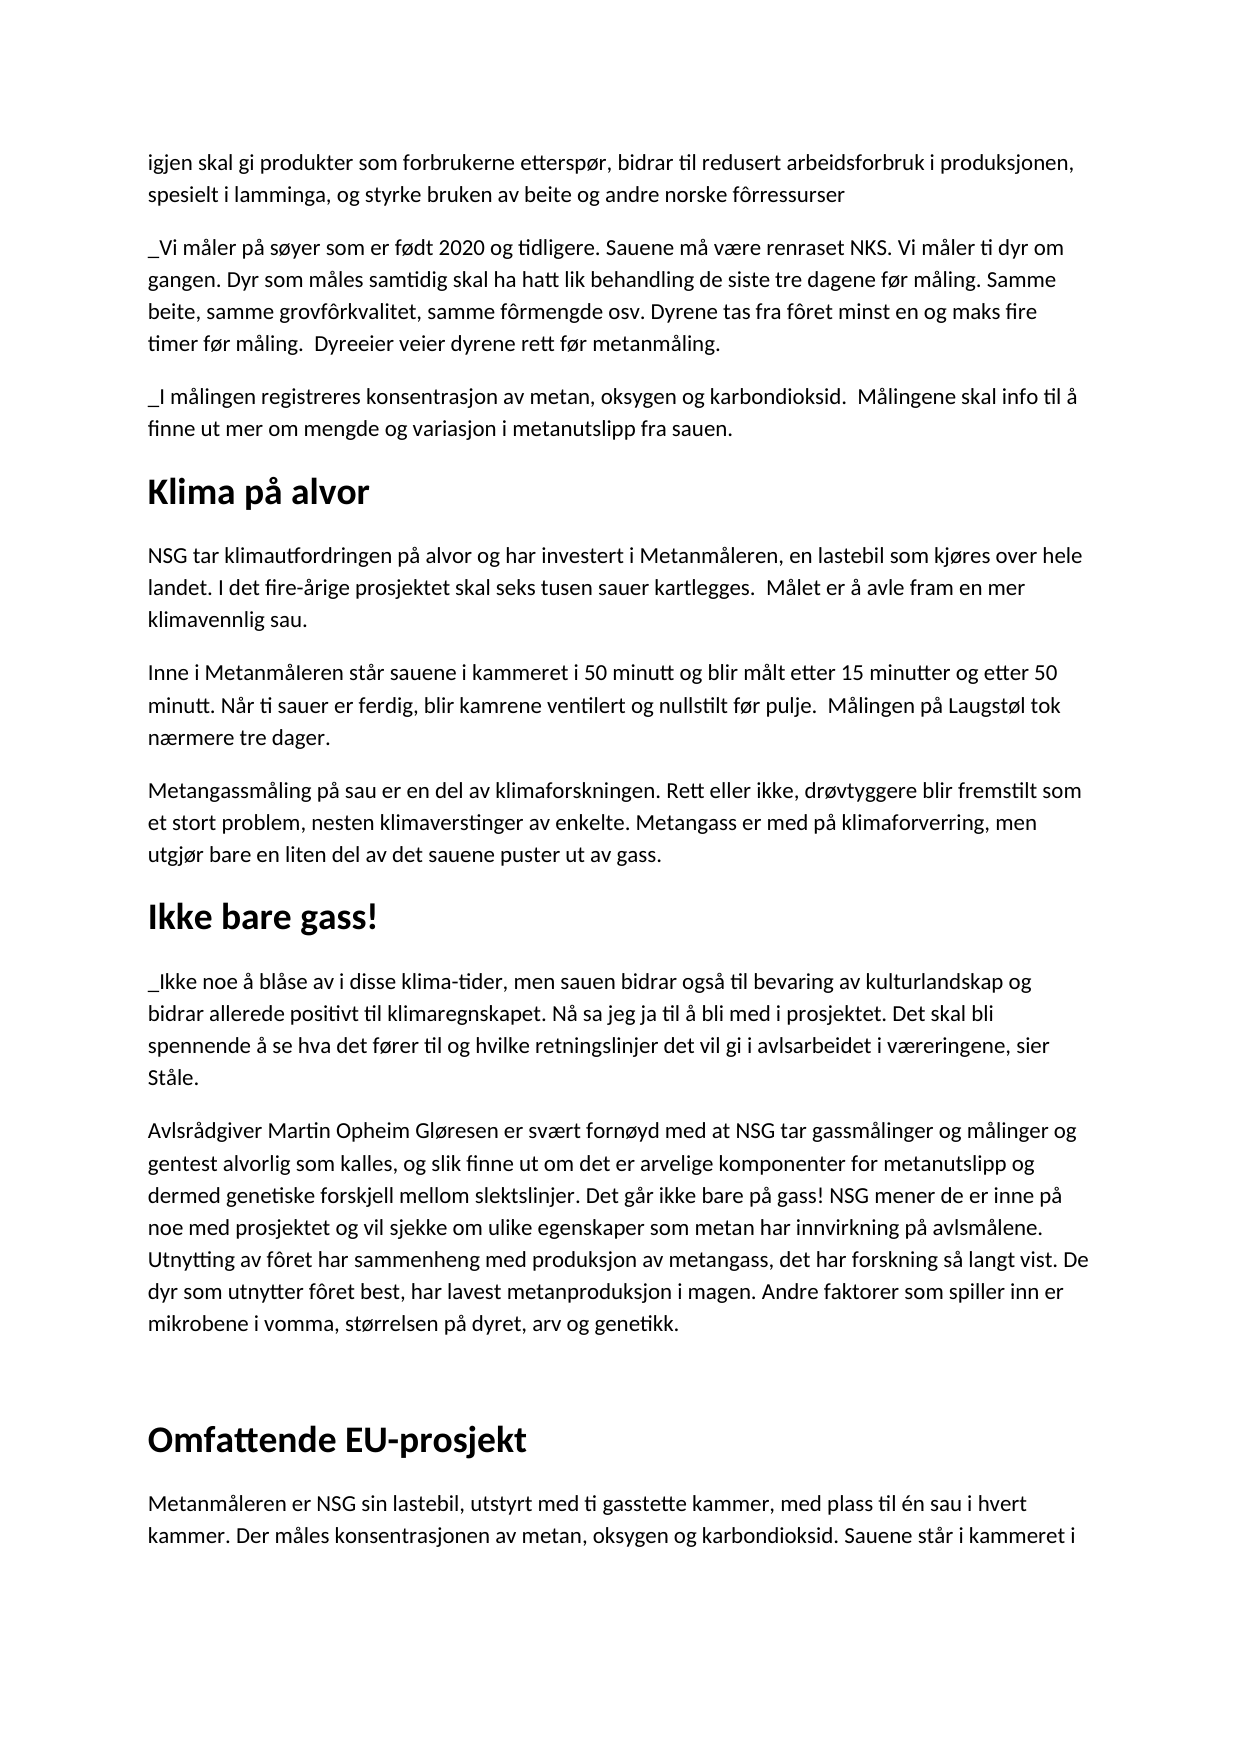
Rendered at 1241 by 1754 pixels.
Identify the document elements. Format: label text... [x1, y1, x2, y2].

text Avlsrådgiver Martin Opheim Gløresen er svært fornøyd med at NSG tar gassmålinger og målinger og gentest alvorlig som kalles, og slik finne ut om det er arvelige komponenter for metanutslipp og dermed genetiske forskjell mellom slektslinjer. Det går ikke bare på gass! NSG mener de er inne på noe med prosjektet og vil sjekke om ulike egenskaper som metan har innvirkning på avlsmålene. Utnytting av fôret har sammenheng med produksjon av metangass, det har forskning så langt vist. De dyr som utnytter fôret best, har lavest metanproduksjon i magen. Andre faktorer som spiller inn er mikrobene i vomma, størrelsen på dyret, arv og genetikk. [148, 1116, 1093, 1338]
text Metangassmåling på sau er en del av klimaforskningen. Rett eller ikke, drøvtyggere blir fremstilt som et stort problem, nesten klimaverstinger av enkelte. Metangass er med på klimaforverring, men utgjør bare en liten del av det sauene puster ut av gass. [148, 776, 1093, 868]
text Inne i MetanmåIeren står sauene i kammeret i 50 minutt og blir målt etter 15 minutter og etter 50 minutt. Når ti sauer er ferdig, blir kamrene ventilert og nullstilt før pulje. Målingen på Laugstøl tok nærmere tre dager. [148, 658, 1093, 751]
text Omfattende EU-prosjekt [148, 1416, 1093, 1461]
text Ikke bare gass! [148, 893, 1093, 939]
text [148, 148, 1093, 208]
text _I målingen registreres konsentrasjon av metan, oksygen og karbondioksid. Målingene skal info til å finne ut mer om mengde og variasjon i metanutslipp fra sauen. [148, 382, 1093, 443]
text Klima på alvor [148, 468, 1093, 513]
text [148, 1489, 1093, 1549]
text NSG tar klimautfordringen på alvor og har investert i Metanmåleren, en lastebil som kjøres over hele landet. I det fire-årige prosjektet skal seks tusen sauer kartlegges. Målet er å avle fram en mer klimavennlig sau. [148, 541, 1093, 633]
text _Ikke noe å blåse av i disse klima-tider, men sauen bidrar også til bevaring av kulturlandskap og bidrar allerede positivt til klimaregnskapet. Nå sa jeg ja til å bli med i prosjektet. Det skal bli spennende å se hva det fører til og hvilke retningslinjer det vil gi i avlsarbeidet i væreringene, sier Ståle. [148, 967, 1093, 1091]
text _Vi måler på søyer som er født 2020 og tidligere. Sauene må være renraset NKS. Vi måler ti dyr om gangen. Dyr som måles samtidig skal ha hatt lik behandling de siste tre dagene før måling. Samme beite, samme grovfôrkvalitet, samme fôrmengde osv. Dyrene tas fra fôret minst en og maks fire timer før måling. Dyreeier veier dyrene rett før metanmåling. [148, 233, 1093, 357]
